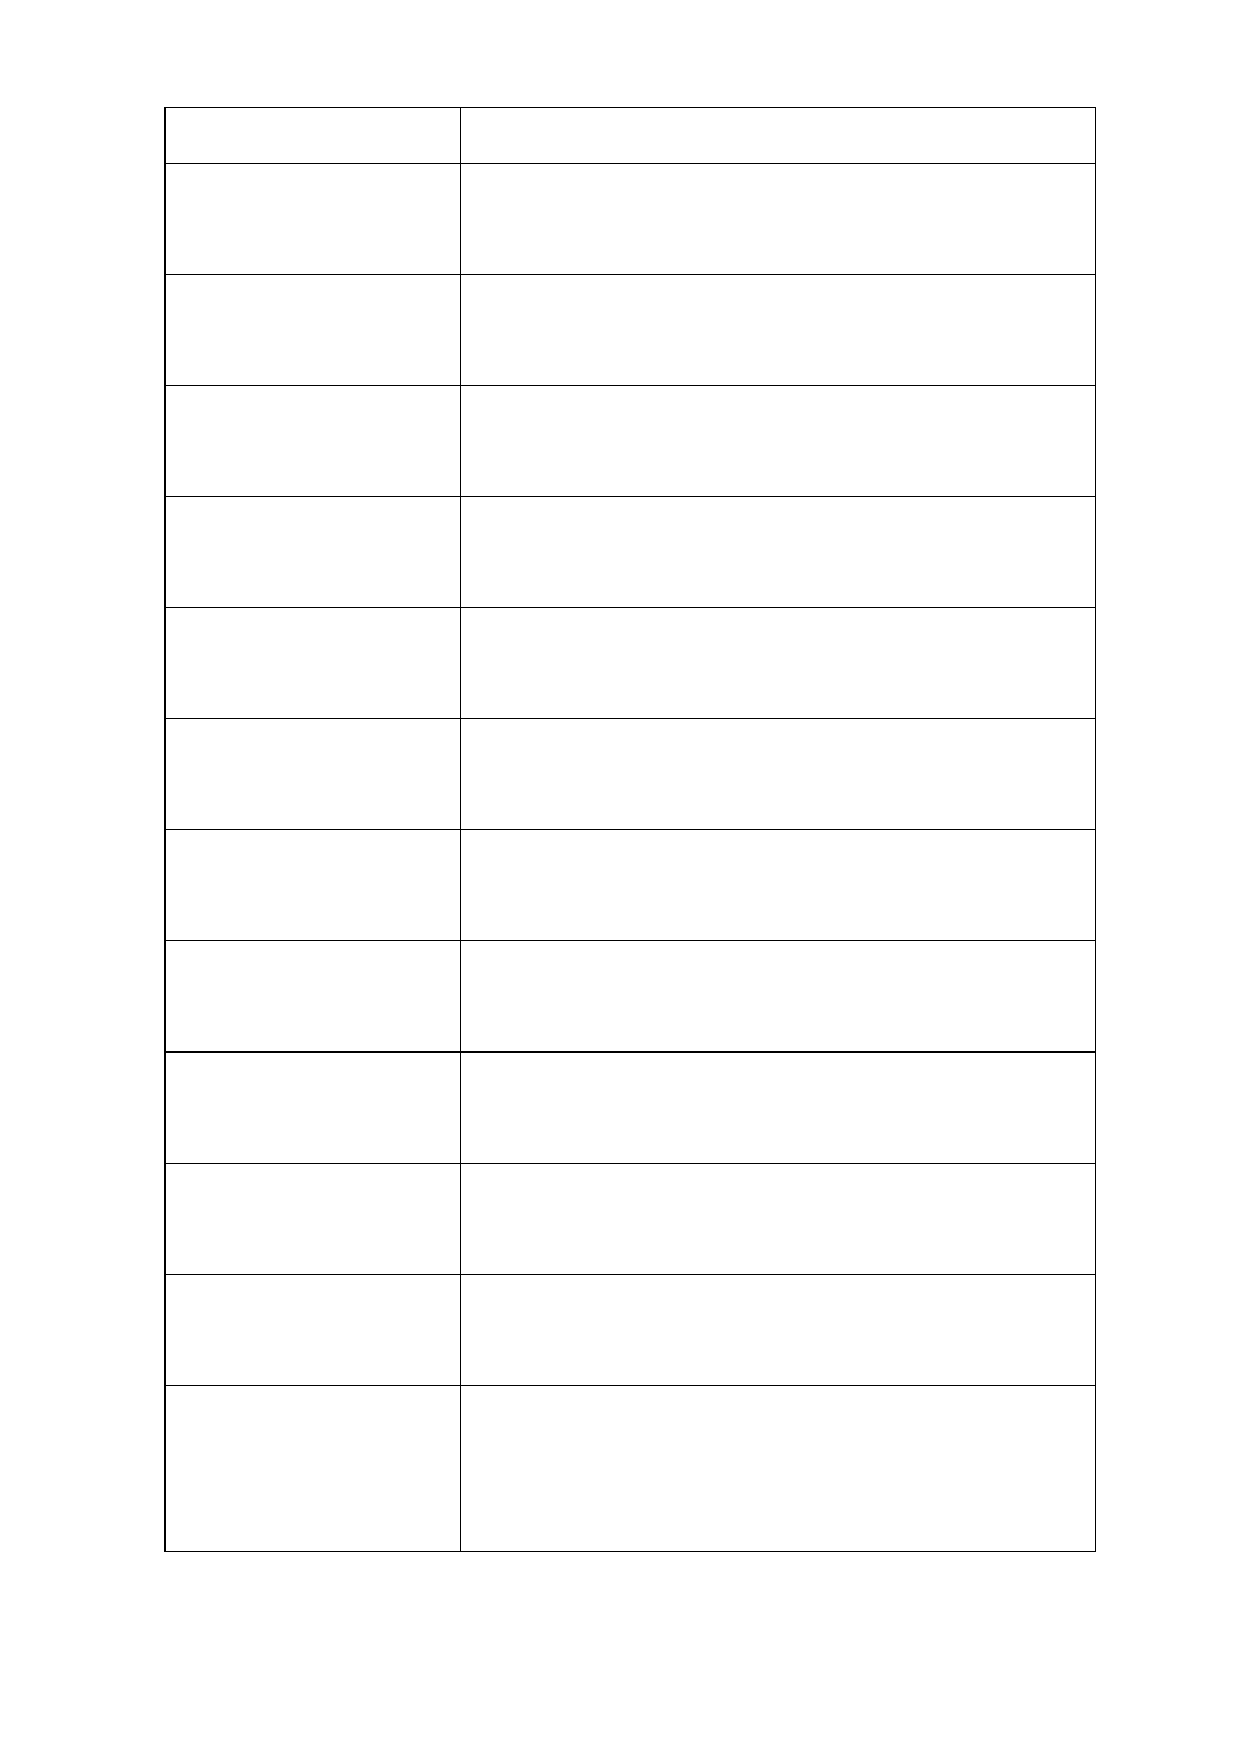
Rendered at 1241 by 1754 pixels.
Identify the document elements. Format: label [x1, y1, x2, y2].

table_cell [461, 386, 1095, 496]
table_cell [461, 830, 1095, 940]
table_cell [461, 108, 1095, 163]
table_cell [166, 497, 460, 607]
table_cell [166, 830, 460, 940]
table_cell [166, 1164, 460, 1273]
table_cell [461, 608, 1095, 718]
table_cell [166, 941, 460, 1051]
table_cell [461, 1164, 1095, 1273]
table_cell [166, 386, 460, 496]
table_cell [461, 719, 1095, 829]
table_cell [166, 275, 460, 385]
table_cell [461, 275, 1095, 385]
table_cell [461, 1275, 1095, 1384]
table_cell [461, 1386, 1095, 1551]
table_cell [166, 1053, 460, 1162]
table_cell [461, 497, 1095, 607]
table_cell [461, 941, 1095, 1051]
table_cell [166, 719, 460, 829]
table_cell [166, 108, 460, 163]
table_cell [166, 1386, 460, 1551]
table_cell [166, 608, 460, 718]
table_cell [461, 1053, 1095, 1162]
table_cell [166, 164, 460, 274]
table_cell [461, 164, 1095, 274]
table_cell [166, 1275, 460, 1384]
